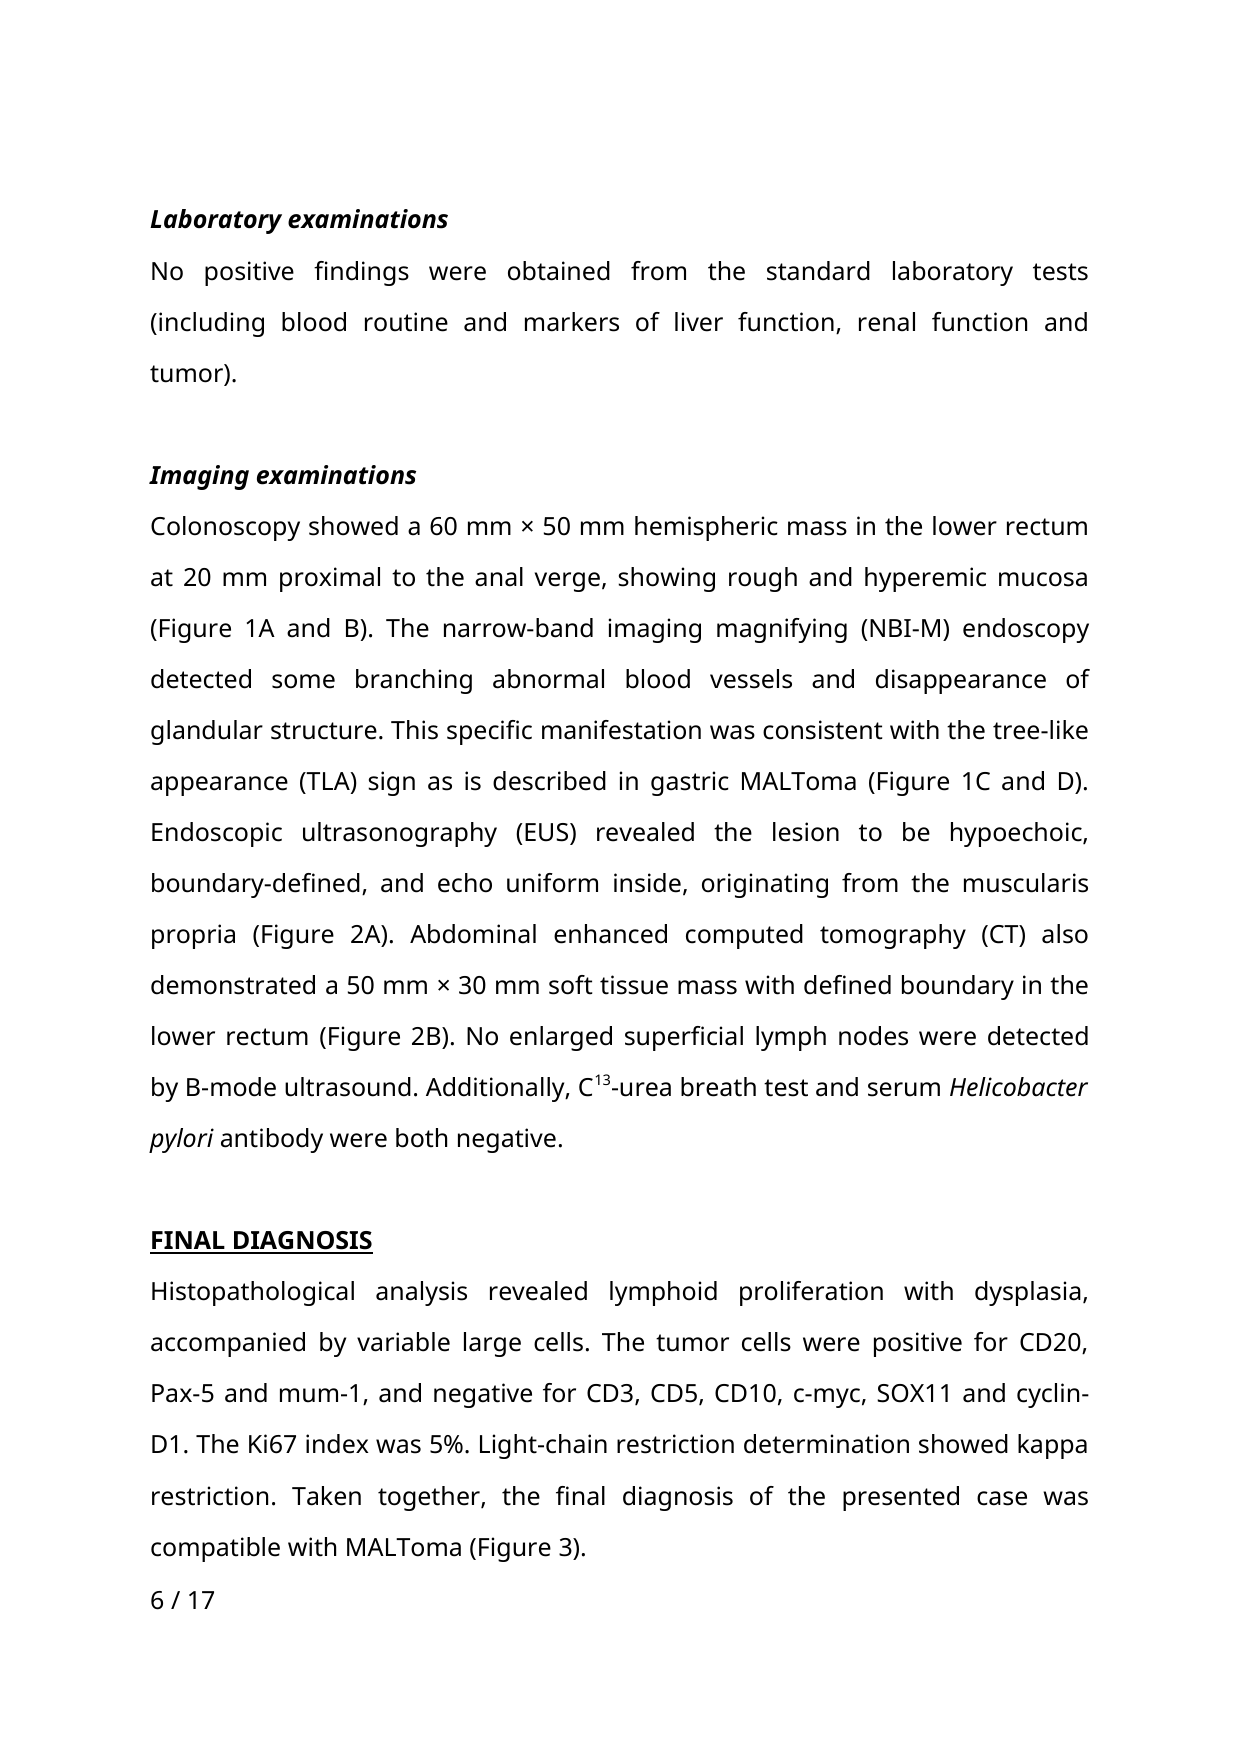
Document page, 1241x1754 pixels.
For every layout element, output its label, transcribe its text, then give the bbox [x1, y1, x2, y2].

text Histopathological analysis revealed lymphoid proliferation with dysplasia, accompanied by variable large cells. The tumor cells were positive for CD20, Pax-5 and mum-1, and negative for CD3, CD5, CD10, c-myc, SOX11 and cyclin-D1. The Ki67 index was 5%. Light-chain restriction determination showed kappa restriction. Taken together, the final diagnosis of the presented case was compatible with MALToma (Figure 3). [150, 1274, 1090, 1563]
text No positive findings were obtained from the standard laboratory tests (including blood routine and markers of liver function, renal function and tumor). [150, 253, 1090, 389]
text Laboratory examinations [150, 202, 1090, 236]
text Imaging examinations [150, 457, 1090, 491]
text FINAL DIAGNOSIS [150, 1223, 1090, 1257]
text Colonoscopy showed a 60 mm × 50 mm hemispheric mass in the lower rectum at 20 mm proximal to the anal verge, showing rough and hyperemic mucosa (Figure 1A and B). The narrow-band imaging magnifying (NBI-M) endoscopy detected some branching abnormal blood vessels and disappearance of glandular structure. This specific manifestation was consistent with the tree-like appearance (TLA) sign as is described in gastric MALToma (Figure 1C and D). Endoscopic ultrasonography (EUS) revealed the lesion to be hypoechoic, boundary-defined, and echo uniform inside, originating from the muscularis propria (Figure 2A). Abdominal enhanced computed tomography (CT) also demonstrated a 50 mm × 30 mm soft tissue mass with defined boundary in the lower rectum (Figure 2B). No enlarged superficial lymph nodes were detected by B-mode ultrasound. Additionally, C13-urea breath test and serum Helicobacter pylori antibody were both negative. [150, 508, 1090, 1155]
